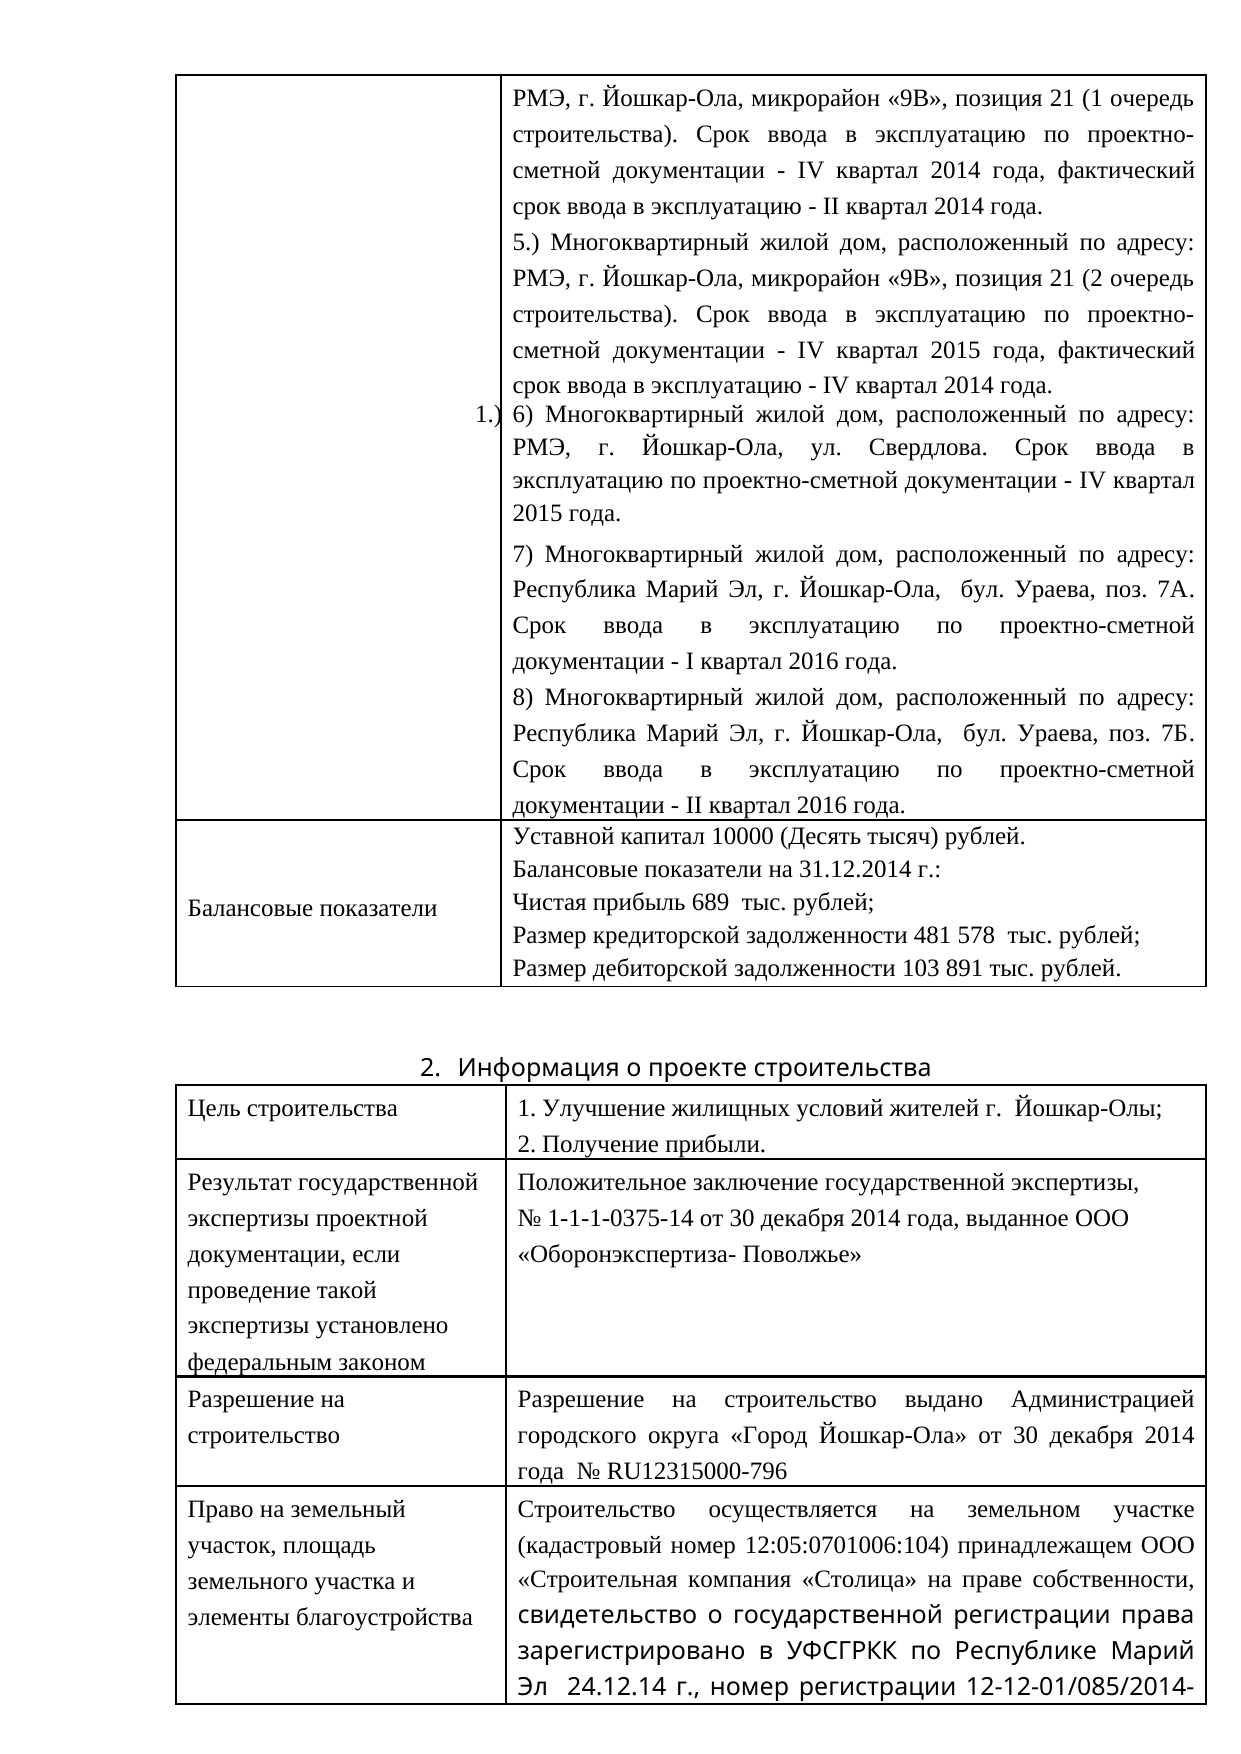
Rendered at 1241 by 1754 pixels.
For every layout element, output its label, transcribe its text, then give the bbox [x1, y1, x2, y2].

table_cell Разрешение на строительство выдано Администрацией городского округа «Город Йошкар-Ола» от 30 декабря 2014 года № RU12315000-796 [507, 1378, 1205, 1485]
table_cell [502, 76, 1205, 819]
table_header Улучшение жилищных условий жителей г. Йошкар-Олы; Получение прибыли. [507, 1086, 1205, 1158]
list Информация о проекте строительства [215, 1048, 1137, 1084]
table_cell Положительное заключение государственной экспертизы, № 1-1-1-0375-14 от 30 декабря 2014 года, выданное ООО «Оборонэкспертиза- Поволжье» [507, 1160, 1205, 1375]
table_cell Результат государственной экспертизы проектной документации, если проведение такой экспертизы установлено федеральным законом [177, 1160, 505, 1375]
table_cell Балансовые показатели [177, 821, 500, 986]
table_header Цель строительства [177, 1086, 505, 1158]
table_cell Разрешение на строительство [177, 1378, 505, 1485]
table_cell Уставной капитал 10000 (Десять тысяч) рублей. Балансовые показатели на 31.12.2014 г.: Чистая прибыль 689 тыс. рублей; Размер кредиторской задолженности 481 578 тыс. рублей; Размер дебиторской задолженности 103 891 тыс. рублей. [502, 821, 1205, 986]
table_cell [507, 1487, 1205, 1703]
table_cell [177, 1487, 505, 1703]
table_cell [177, 76, 500, 819]
